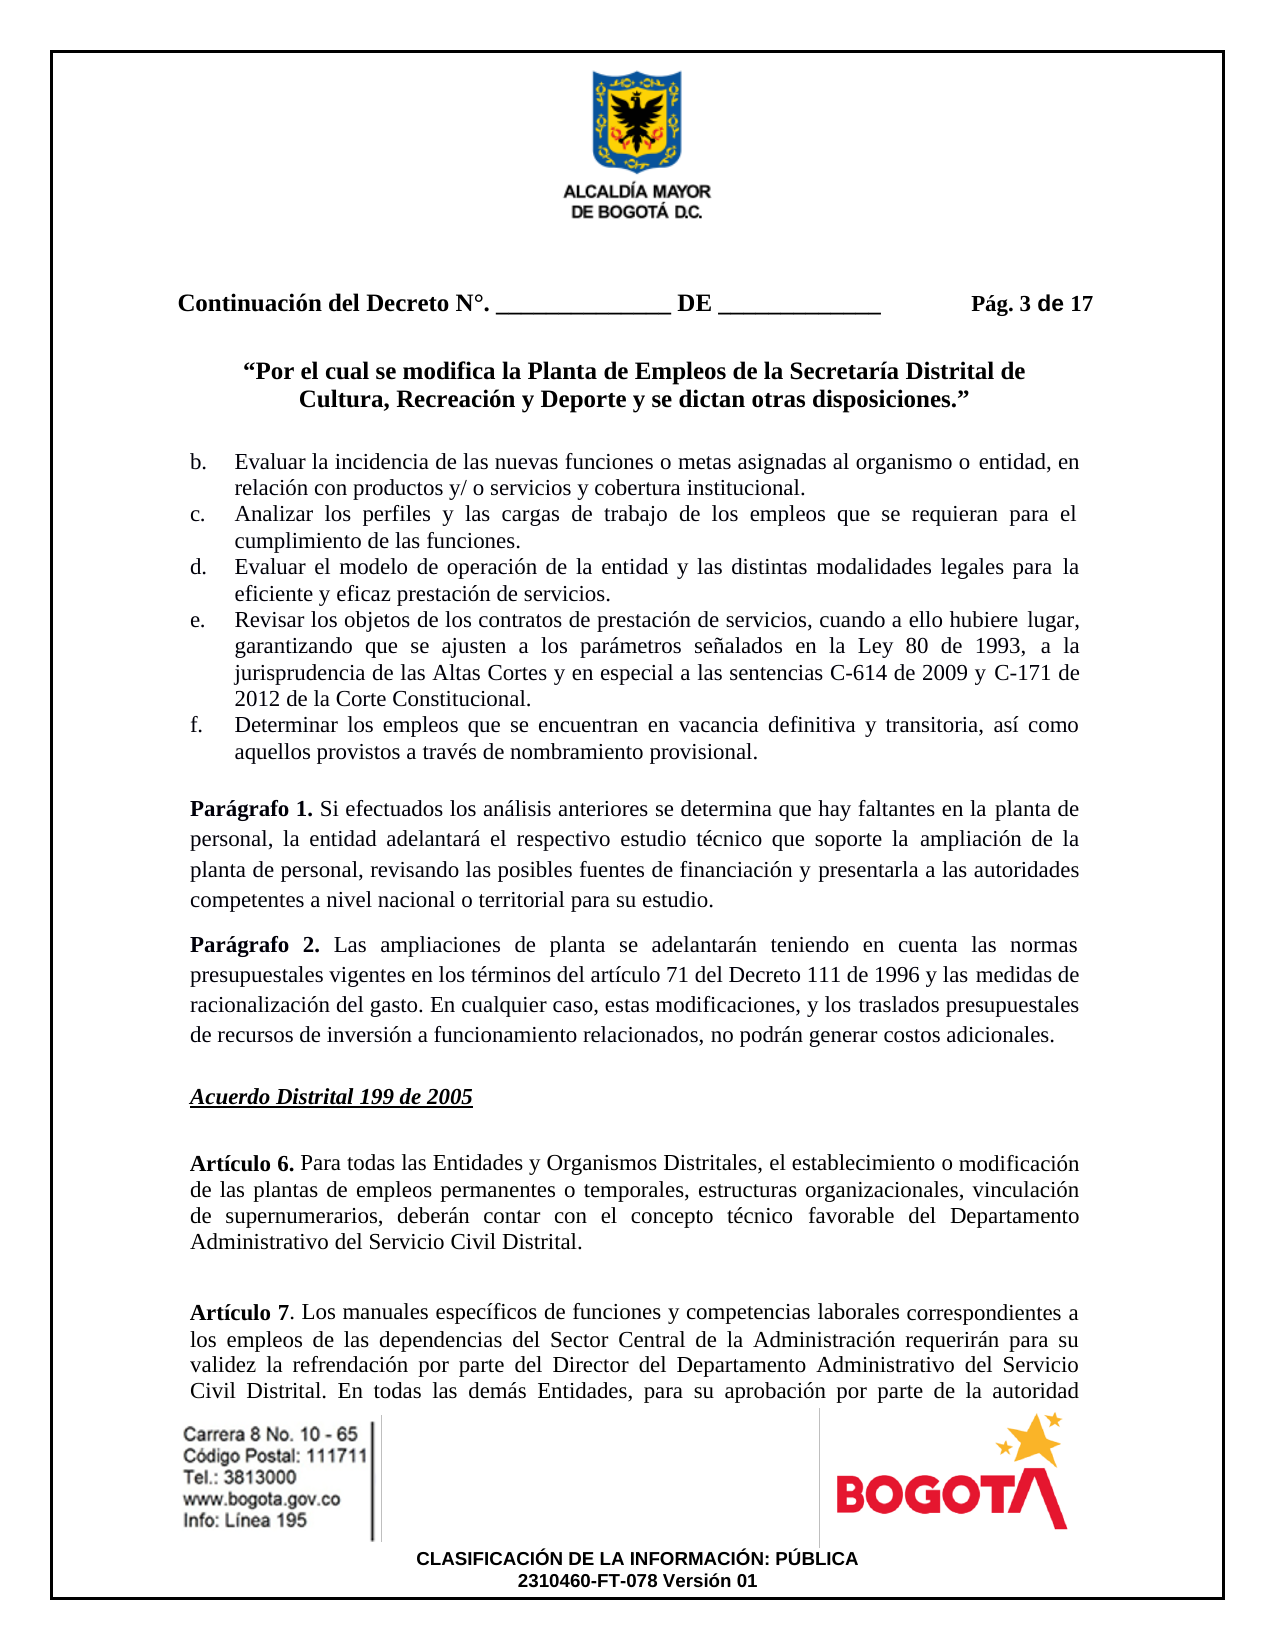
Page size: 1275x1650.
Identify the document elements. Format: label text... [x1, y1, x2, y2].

list Determinar los empleos que se encuentran en vacancia definitiva y transitoria, así como aquellos provistos a través de nombramiento provisional. [190, 711, 1079, 764]
text Parágrafo 2. Las ampliaciones de planta se adelantarán teniendo en cuenta las normas presupuestales vigentes en los términos del artículo 71 del Decreto 111 de 1996 y las medidas de racionalización del gasto. En cualquier caso, estas modificaciones, y los traslados presupuestales de recursos de inversión a funcionamiento relacionados, no podrán generar costos adicionales. [190, 931, 1079, 1048]
picture [553, 59, 722, 231]
subtitle Acuerdo Distrital 199 de 2005 [190, 1083, 1098, 1109]
list Revisar los objetos de los contratos de prestación de servicios, cuando a ello hubiere lugar, garantizando que se ajusten a los parámetros señalados en la Ley 80 de 1993, a la jurisprudencia de las Altas Cortes y en especial a las sentencias C-614 de 2009 y C-171 de 2012 de la Corte Constitucional. [190, 606, 1080, 711]
list Evaluar el modelo de operación de la entidad y las distintas modalidades legales para la eficiente y eficaz prestación de servicios. [190, 553, 1079, 606]
list Evaluar la incidencia de las nuevas funciones o metas asignadas al organismo o entidad, en relación con productos y/ o servicios y cobertura institucional. [190, 448, 1079, 500]
text Parágrafo 1. Si efectuados los análisis anteriores se determina que hay faltantes en la planta de personal, la entidad adelantará el respectivo estudio técnico que soporte la ampliación de la planta de personal, revisando las posibles fuentes de financiación y presentarla a las autoridades competentes a nivel nacional o territorial para su estudio. [190, 795, 1079, 912]
list Analizar los perfiles y las cargas de trabajo de los empleos que se requieran para el cumplimiento de las funciones. [190, 500, 1079, 553]
text Artículo 6. Para todas las Entidades y Organismos Distritales, el establecimiento o modificación de las plantas de empleos permanentes o temporales, estructuras organizacionales, vinculación de supernumerarios, deberán contar con el concepto técnico favorable del Departamento Administrativo del Servicio Civil Distrital. [189, 1150, 1079, 1254]
picture [177, 1408, 1098, 1548]
